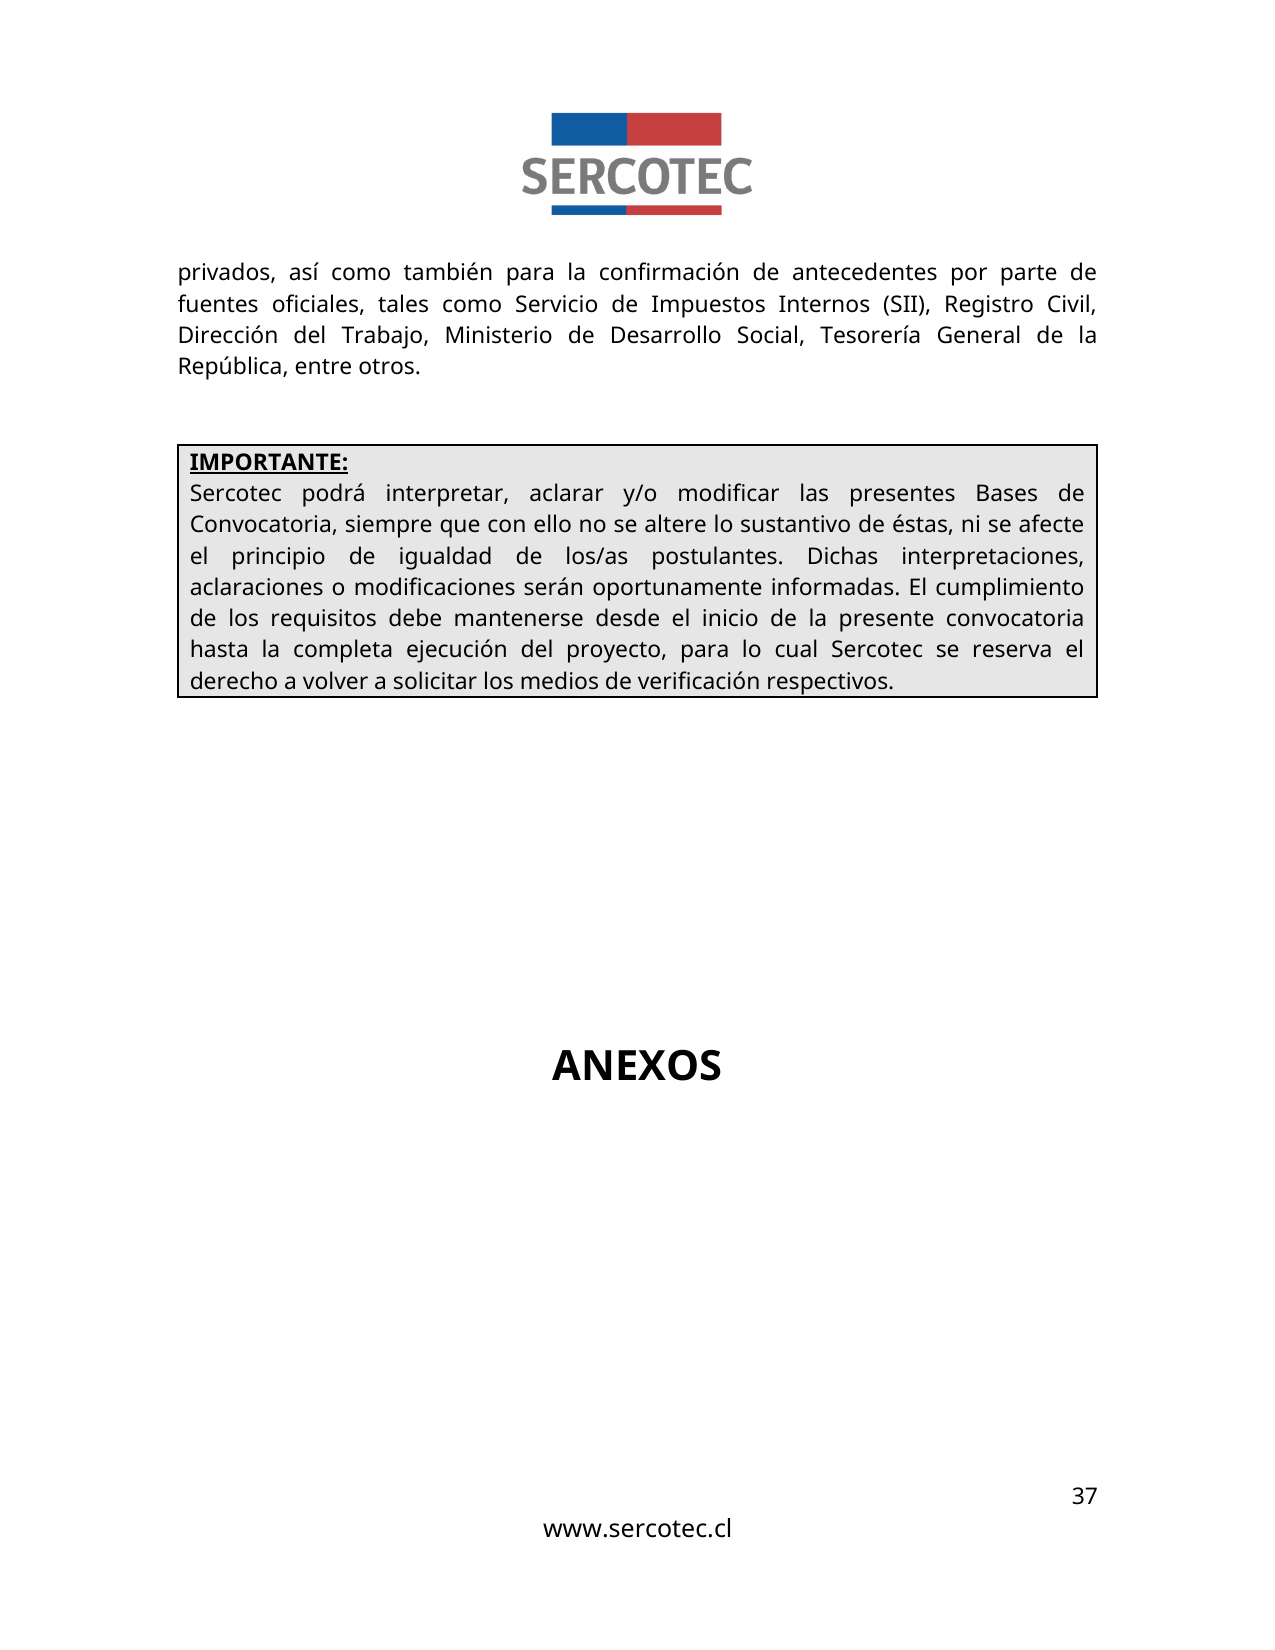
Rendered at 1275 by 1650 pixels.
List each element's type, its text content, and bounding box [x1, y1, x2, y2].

text ANEXOS [177, 1036, 1098, 1093]
picture [512, 105, 763, 225]
table_header IMPORTANTE: Sercotec podrá interpretar, aclarar y/o modificar las presentes Bases de Convocatoria, siempre que con ello no se altere lo sustantivo de éstas, ni se afecte el principio de igualdad de los/as postulantes. Dichas interpretaciones, aclaraciones o modificaciones serán oportunamente informadas. El cumplimiento de los requisitos debe mantenerse desde el inicio de la presente convocatoria hasta la completa ejecución del proyecto, para lo cual Sercotec se reserva el derecho a volver a solicitar los medios de verificación respectivos. [179, 446, 1096, 696]
